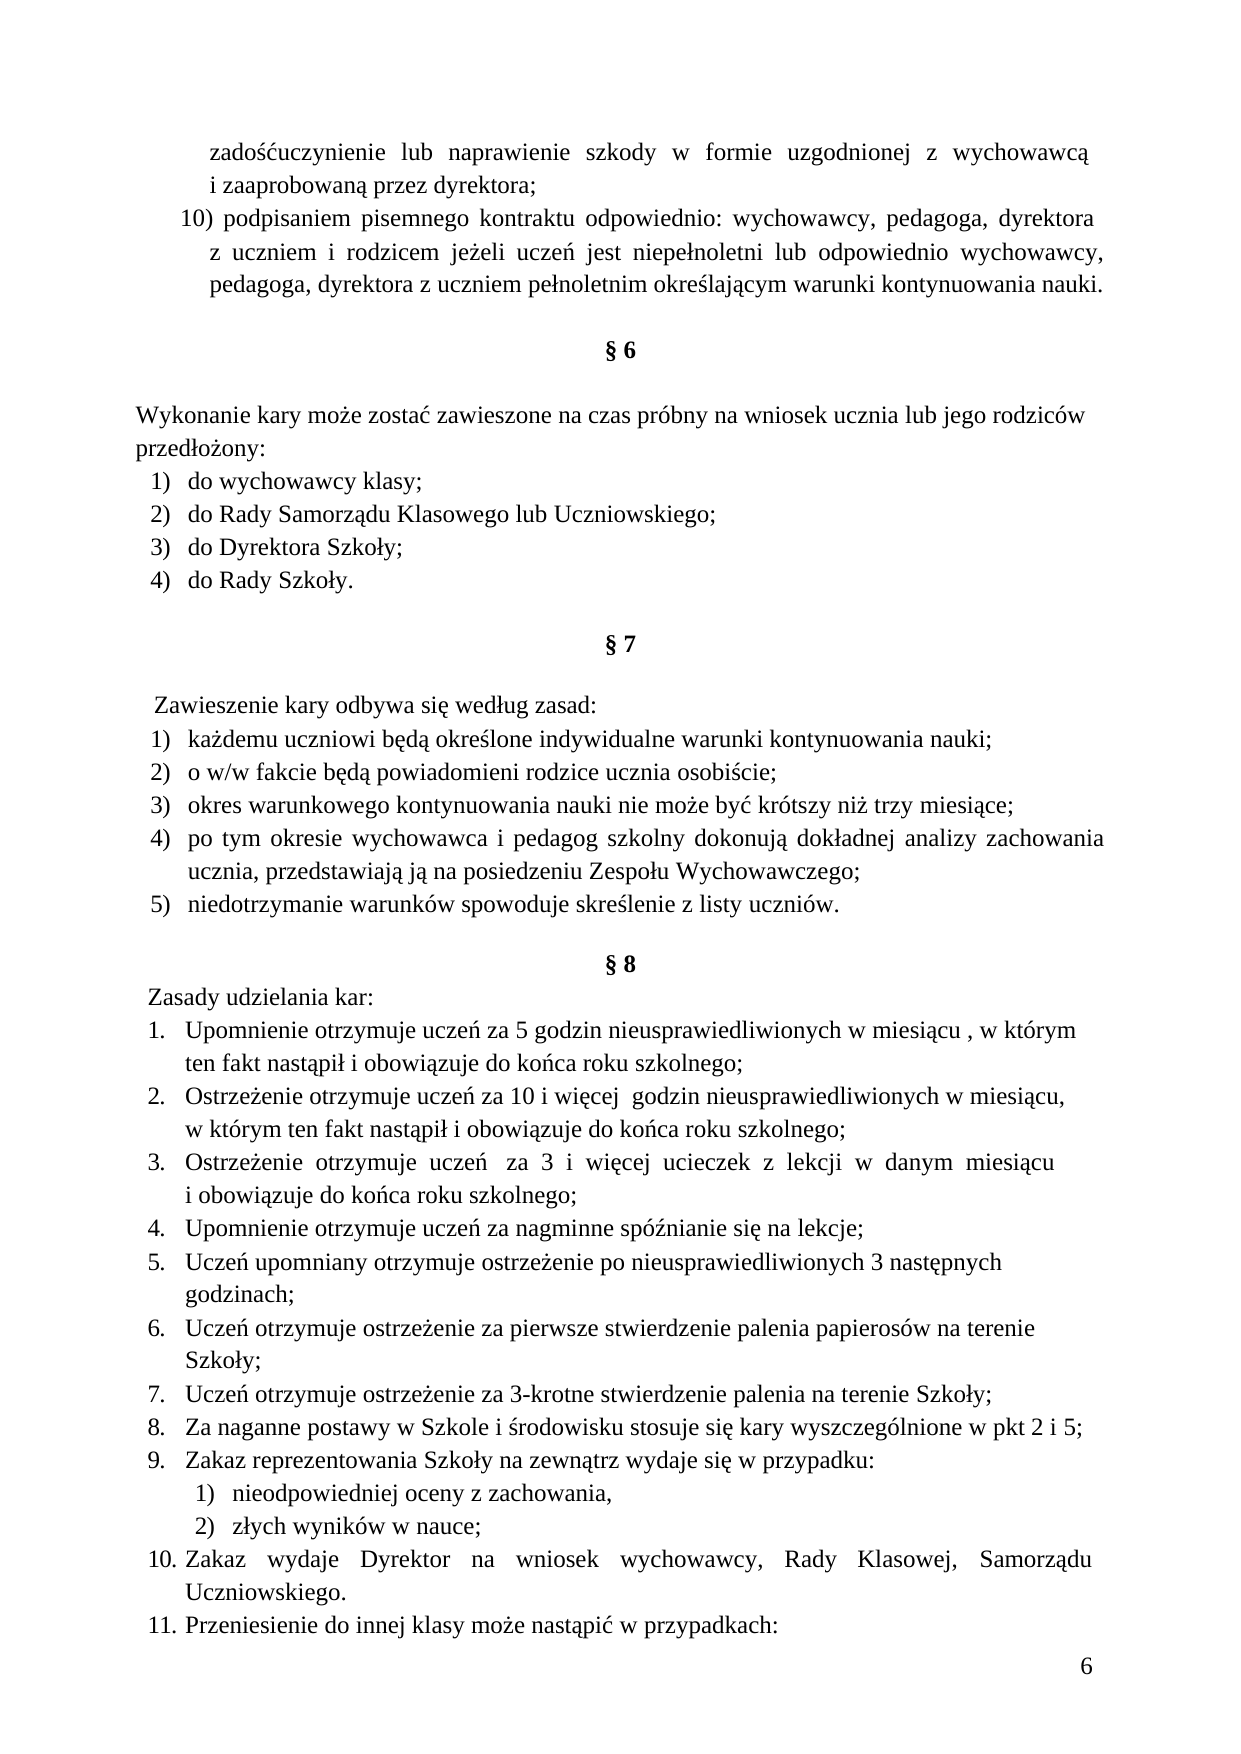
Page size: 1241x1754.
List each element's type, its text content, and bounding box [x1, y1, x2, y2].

list do Rady Szkoły. [150, 565, 1105, 594]
list Przeniesienie do innej klasy może nastąpić w przypadkach: [147, 1610, 1105, 1638]
list Ostrzeżenie otrzymuje uczeń za 10 i więcej godzin nieusprawiedliwionych w miesiącu, w którym ten fakt nastąpił i obowiązuje do końca roku szkolnego; [147, 1081, 1092, 1143]
list Zakaz reprezentowania Szkoły na zewnątrz wydaje się w przypadku: [147, 1445, 1105, 1473]
list złych wyników w nauce; [194, 1511, 1105, 1539]
list każdemu uczniowi będą określone indywidualne warunki kontynuowania nauki; [150, 724, 1105, 752]
list do Dyrektora Szkoły; [150, 532, 1105, 561]
list do Rady Samorządu Klasowego lub Uczniowskiego; [150, 499, 1105, 528]
list niedotrzymanie warunków spowoduje skreślenie z listy uczniów. [150, 889, 1105, 917]
list Uczeń upomniany otrzymuje ostrzeżenie po nieusprawiedliwionych 3 następnych godzinach; [147, 1247, 1092, 1308]
text Zasady udzielania kar: [147, 982, 1105, 1011]
text Wykonanie kary może zostać zawieszone na czas próbny na wniosek ucznia lub jego rodziców przedłożony: [135, 400, 1091, 462]
text Zawieszenie kary odbywa się według zasad: [154, 691, 1105, 719]
subtitle § 8 [191, 949, 1049, 978]
subtitle § 6 [191, 336, 1049, 364]
list Uczeń otrzymuje ostrzeżenie za pierwsze stwierdzenie palenia papierosów na terenie Szkoły; [147, 1313, 1092, 1374]
list po tym okresie wychowawca i pedagog szkolny dokonują dokładnej analizy zachowania ucznia, przedstawiają ją na posiedzeniu Zespołu Wychowawczego; [150, 823, 1105, 884]
list Zakaz wydaje Dyrektor na wniosek wychowawcy, Rady Klasowej, Samorządu Uczniowskiego. [147, 1544, 1092, 1606]
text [180, 137, 1105, 199]
list Uczeń otrzymuje ostrzeżenie za 3-krotne stwierdzenie palenia na terenie Szkoły; [147, 1379, 1105, 1407]
subtitle § 7 [191, 629, 1049, 657]
text 10) podpisaniem pisemnego kontraktu odpowiednio: wychowawcy, pedagoga, dyrektora z uczniem i rodzicem jeżeli uczeń jest niepełnoletni lub odpowiednio wychowawcy, pedagoga, dyrektora z uczniem pełnoletnim określającym warunki kontynuowania nauki. [180, 203, 1105, 298]
list okres warunkowego kontynuowania nauki nie może być krótszy niż trzy miesiące; [150, 790, 1105, 818]
list Upomnienie otrzymuje uczeń za nagminne spóźnianie się na lekcje; [147, 1213, 1105, 1242]
list Za naganne postawy w Szkole i środowisku stosuje się kary wyszczególnione w pkt 2 i 5; [147, 1412, 1105, 1440]
list Upomnienie otrzymuje uczeń za 5 godzin nieusprawiedliwionych w miesiącu , w którym ten fakt nastąpił i obowiązuje do końca roku szkolnego; [147, 1015, 1092, 1077]
list do wychowawcy klasy; [150, 466, 1105, 495]
list Ostrzeżenie otrzymuje uczeń za 3 i więcej ucieczek z lekcji w danym miesiącu i obowiązuje do końca roku szkolnego; [147, 1147, 1092, 1209]
list o w/w fakcie będą powiadomieni rodzice ucznia osobiście; [150, 757, 1105, 785]
list nieodpowiedniej oceny z zachowania, [194, 1478, 1105, 1506]
